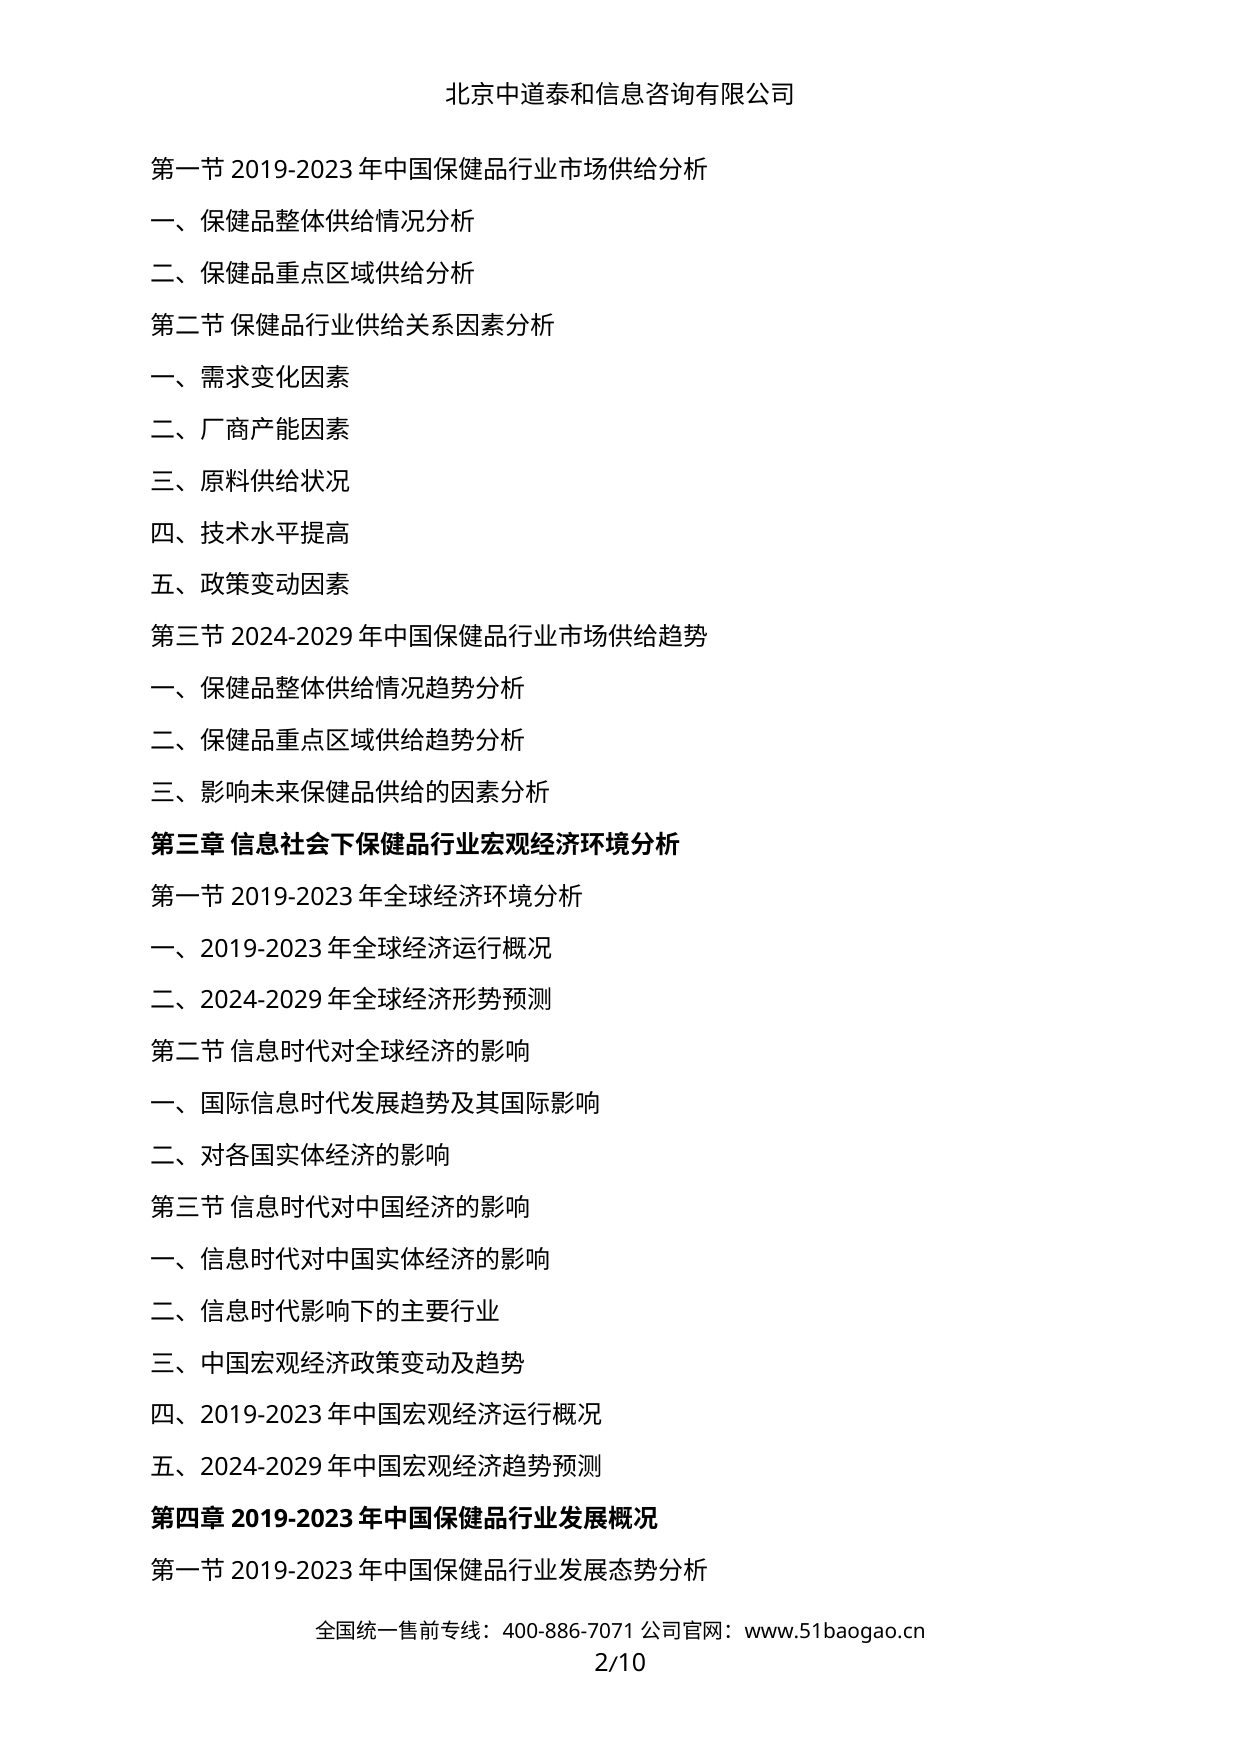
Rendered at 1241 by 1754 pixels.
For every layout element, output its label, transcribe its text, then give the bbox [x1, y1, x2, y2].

text 第二节 保健品行业供给关系因素分析 [150, 306, 1090, 342]
text 一、国际信息时代发展趋势及其国际影响 [150, 1084, 1090, 1120]
text 二、厂商产能因素 [150, 409, 1090, 446]
text 二、2024-2029年全球经济形势预测 [150, 980, 1090, 1016]
text 二、对各国实体经济的影响 [150, 1136, 1090, 1172]
text 四、技术水平提高 [150, 513, 1090, 549]
text 二、保健品重点区域供给趋势分析 [150, 721, 1090, 757]
text 一、需求变化因素 [150, 357, 1090, 394]
text 二、保健品重点区域供给分析 [150, 254, 1090, 290]
text 一、信息时代对中国实体经济的影响 [150, 1239, 1090, 1276]
text 五、2024-2029年中国宏观经济趋势预测 [150, 1447, 1090, 1483]
text 一、保健品整体供给情况趋势分析 [150, 669, 1090, 705]
text 第一节 2019-2023年中国保健品行业市场供给分析 [150, 150, 1090, 186]
text 第四章 2019-2023年中国保健品行业发展概况 [150, 1499, 1090, 1535]
text 第三章 信息社会下保健品行业宏观经济环境分析 [150, 824, 1090, 861]
text 第三节 2024-2029年中国保健品行业市场供给趋势 [150, 617, 1090, 653]
text 第一节 2019-2023年全球经济环境分析 [150, 876, 1090, 912]
text 四、2019-2023年中国宏观经济运行概况 [150, 1395, 1090, 1431]
text 三、原料供给状况 [150, 461, 1090, 497]
text 三、影响未来保健品供给的因素分析 [150, 772, 1090, 809]
text 第一节 2019-2023年中国保健品行业发展态势分析 [150, 1551, 1090, 1587]
text 二、信息时代影响下的主要行业 [150, 1291, 1090, 1327]
text 一、2019-2023年全球经济运行概况 [150, 928, 1090, 964]
text 第三节 信息时代对中国经济的影响 [150, 1187, 1090, 1224]
text 五、政策变动因素 [150, 565, 1090, 601]
text 一、保健品整体供给情况分析 [150, 202, 1090, 238]
text 第二节 信息时代对全球经济的影响 [150, 1032, 1090, 1068]
text 三、中国宏观经济政策变动及趋势 [150, 1343, 1090, 1379]
